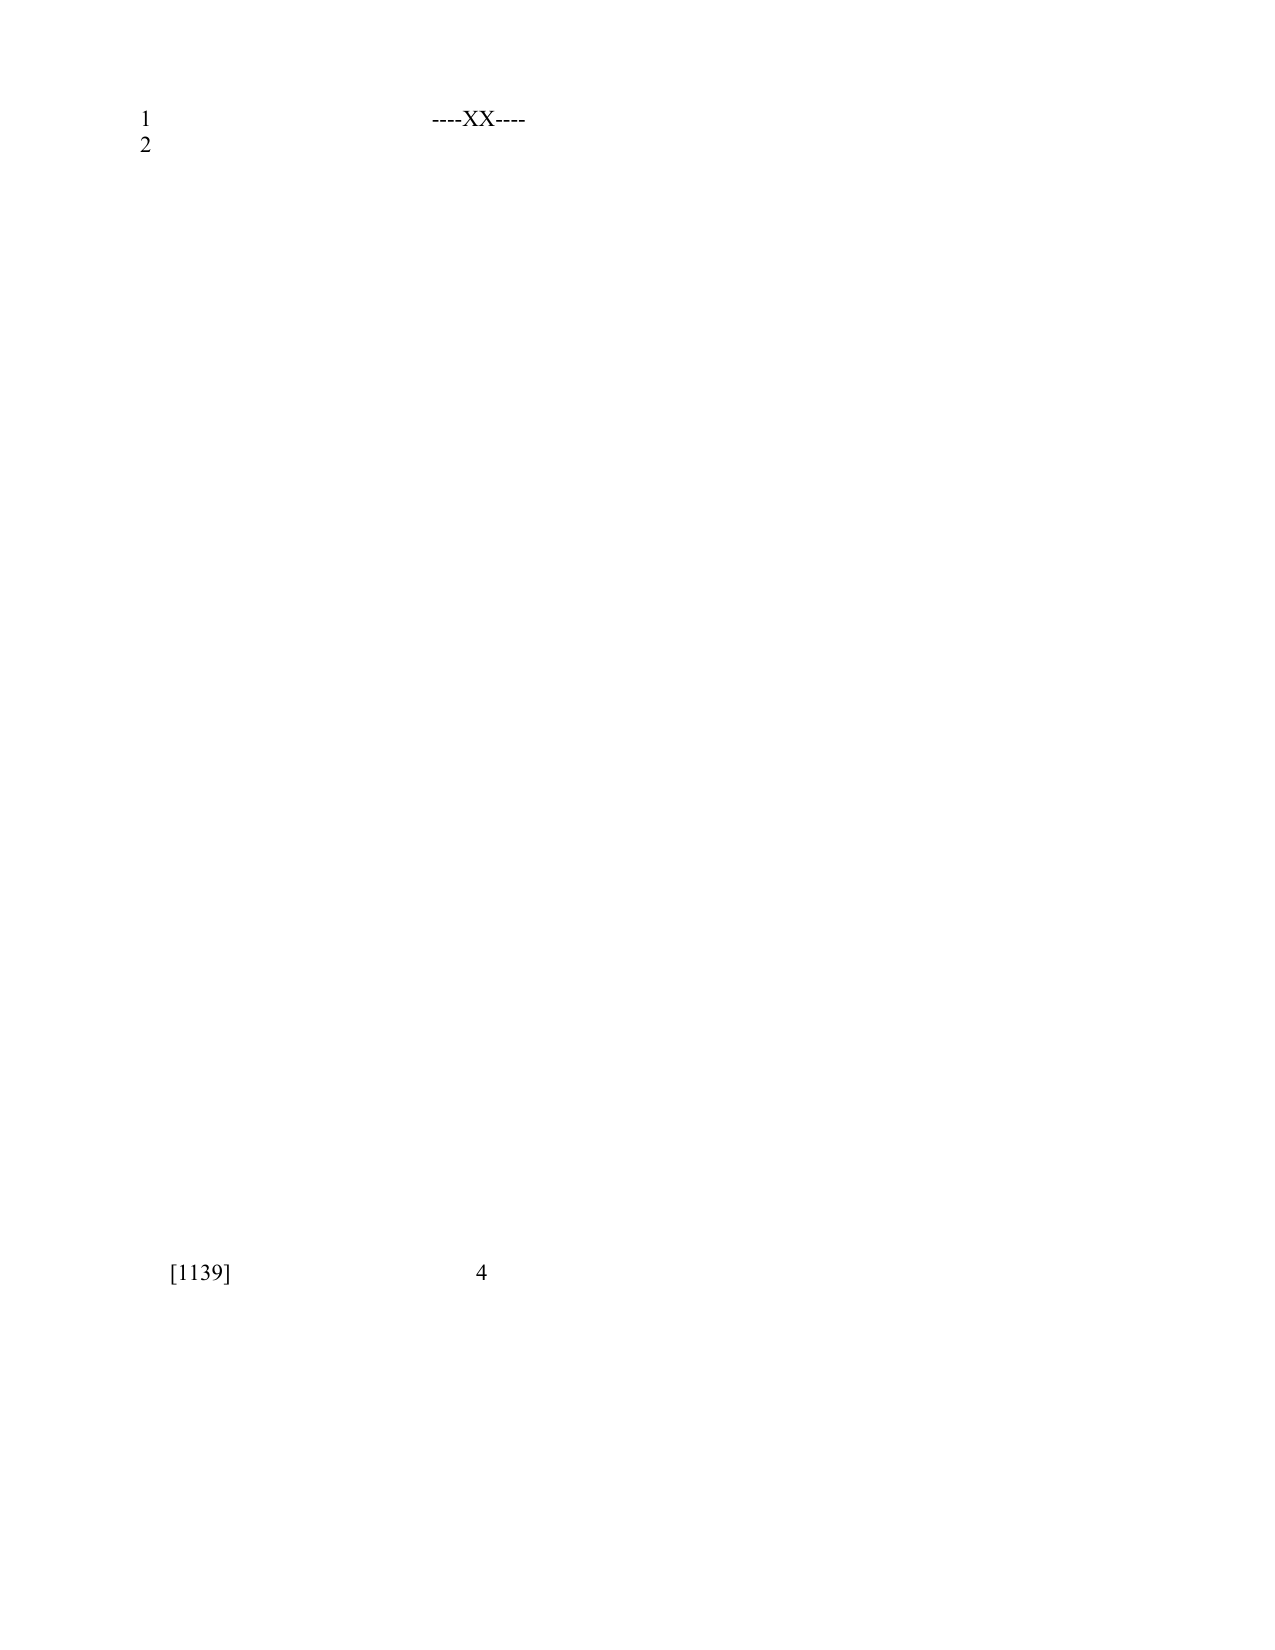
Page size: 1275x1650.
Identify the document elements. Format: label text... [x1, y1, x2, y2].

text ----XX---- [169, 105, 787, 131]
